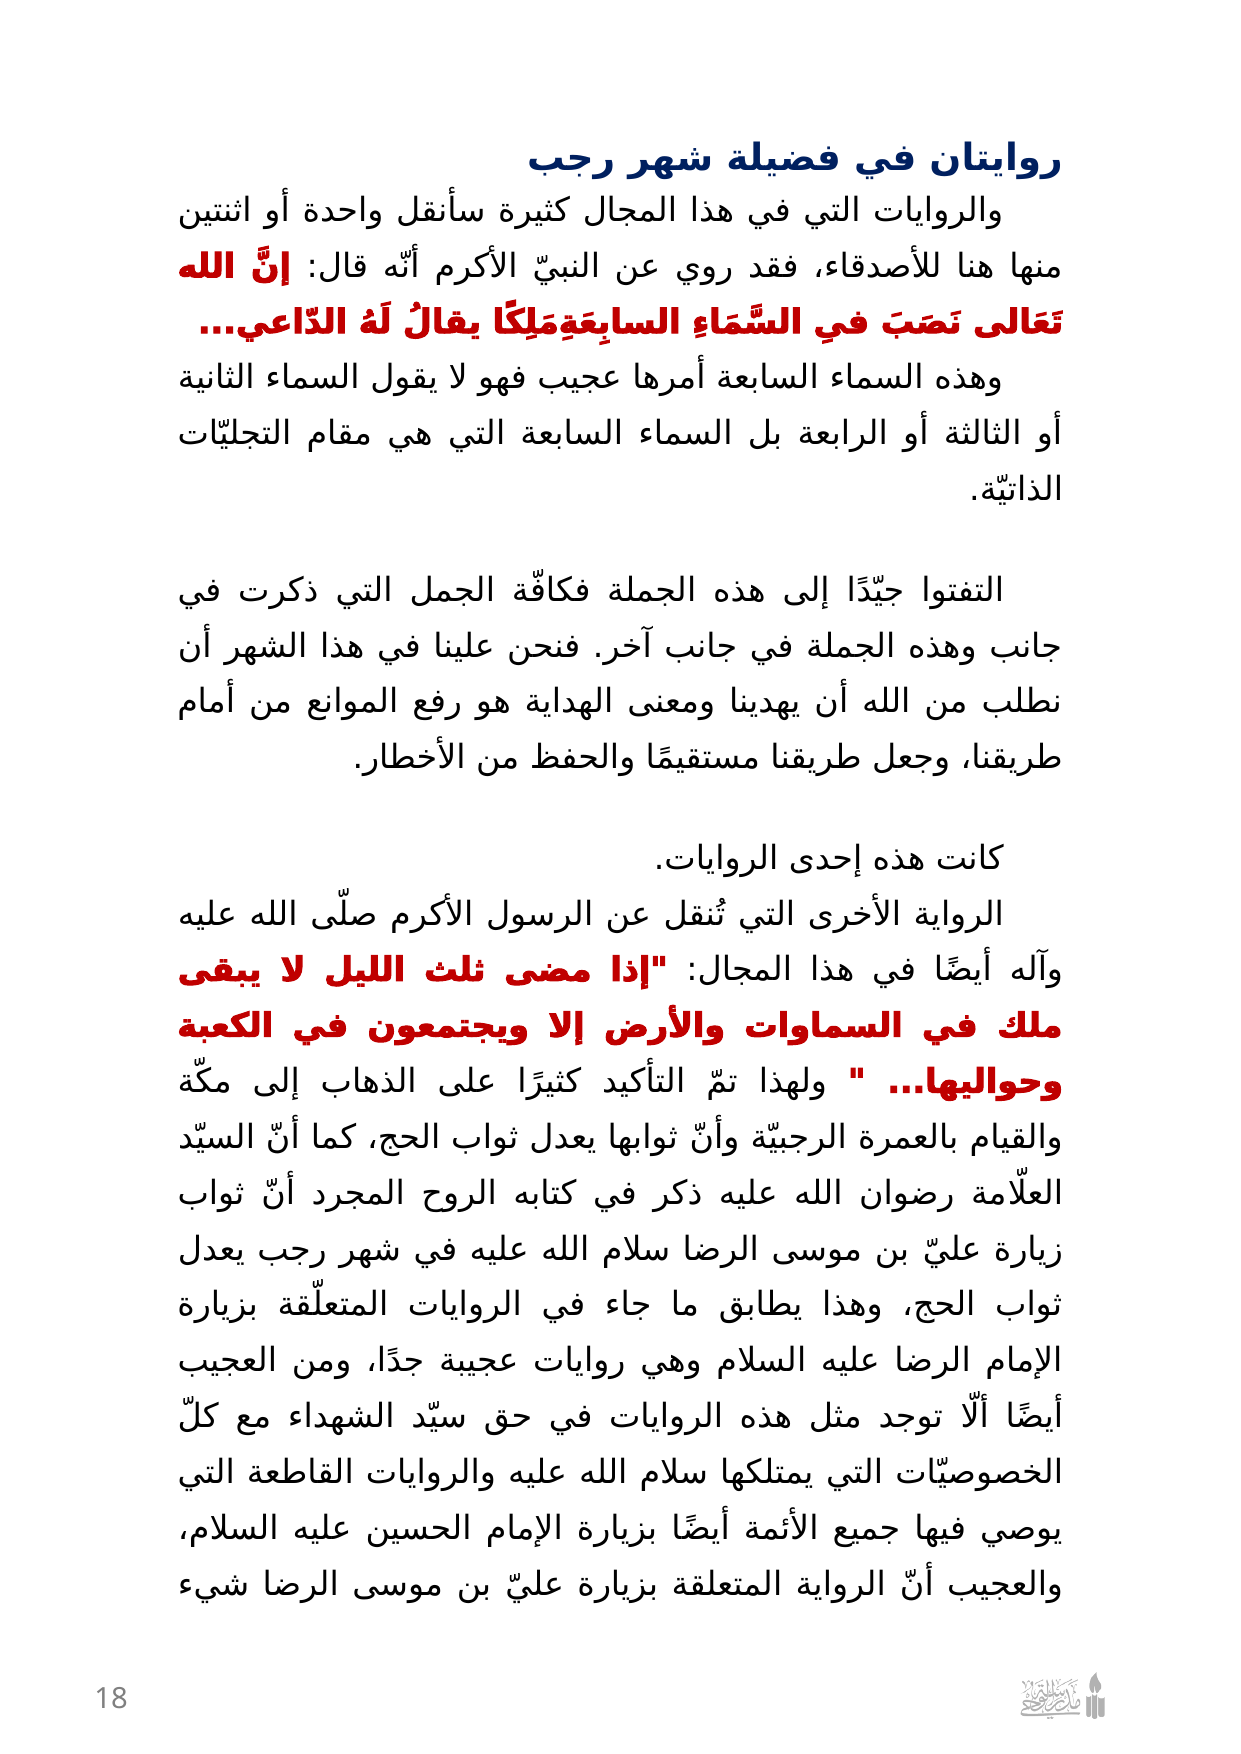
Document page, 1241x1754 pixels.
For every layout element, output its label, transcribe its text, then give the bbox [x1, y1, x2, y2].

title روايتان في فضيلة شهر رجب [177, 136, 1063, 179]
text وهذه السماء السابعة أمرها عجيب فهو لا يقول السماء الثانية أو الثالثة أو الرابعة بل السماء السابعة التي هي مقام التجليّات الذاتيّة. [177, 356, 1063, 523]
picture [1020, 1672, 1105, 1719]
text التفتوا جيّدًا إلى هذه الجملة فكافّة الجمل التي ذكرت في جانب وهذه الجملة في جانب آخر. فنحن علينا في هذا الشهر أن نطلب من الله أن يهدينا ومعنى الهداية هو رفع الموانع من أمام طريقنا، وجعل طريقنا مستقيمًا والحفظ من الأخطار. [177, 568, 1063, 791]
text كانت هذه إحدى الروايات. [177, 836, 1063, 892]
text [177, 892, 1063, 1617]
text والروايات التي في هذا المجال كثيرة سأنقل واحدة أو اثنتين منها هنا للأصدقاء، فقد روي عن النبيّ الأكرم أنّه قال: إنَّ الله تَعَالى نَصَبَ فىِ السَّمَاءِ السابِعَةِمَلِكًا يقالُ لَهُ الدّاعي... [177, 188, 1063, 356]
